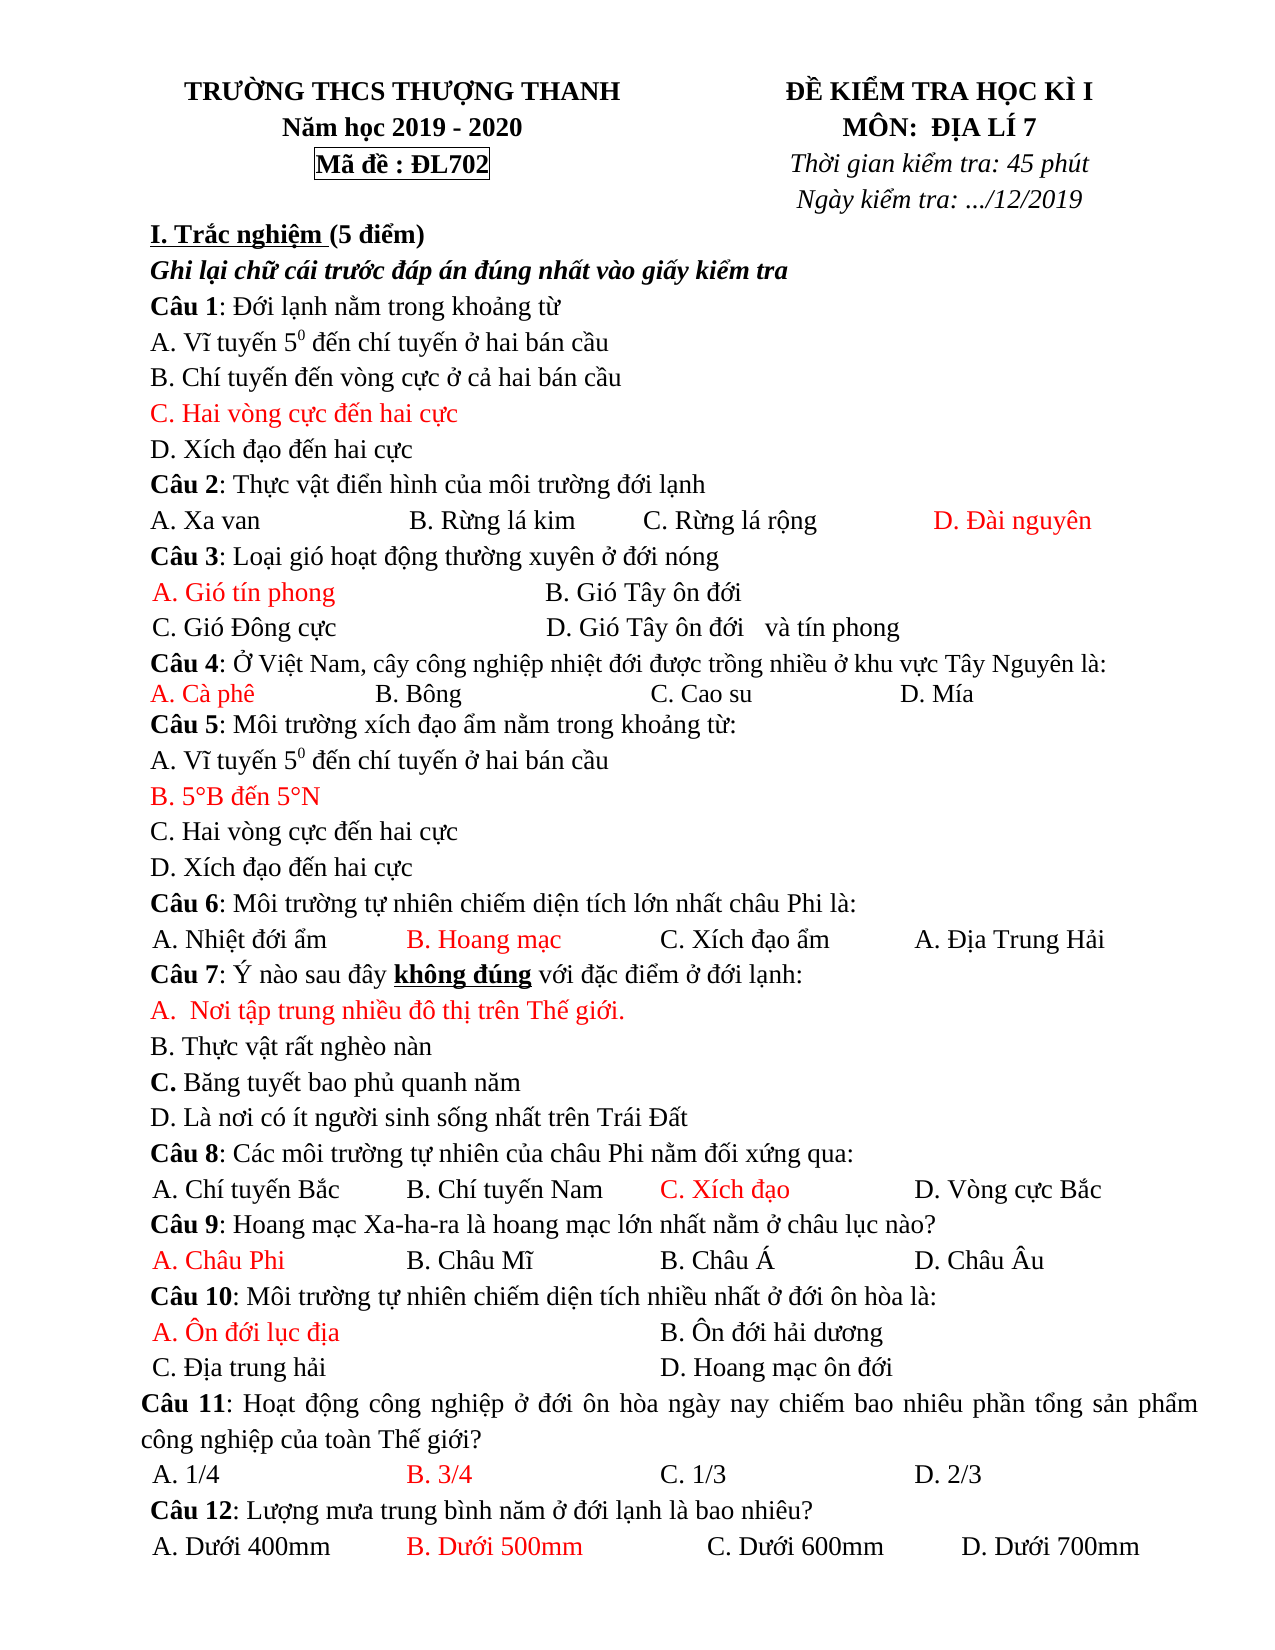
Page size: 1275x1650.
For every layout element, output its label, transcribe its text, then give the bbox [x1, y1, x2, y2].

text D. Xích đạo đến hai cực [150, 433, 1200, 464]
text Câu 2: Thực vật điển hình của môi trường đới lạnh [150, 468, 1200, 500]
table_cell D. Hoang mạc ôn đới [649, 1351, 1157, 1387]
list Câu 5: Môi trường xích đạo ẩm nằm trong khoảng từ: [150, 708, 1200, 739]
table_header B. 3/4 [395, 1459, 649, 1494]
text Ghi lại chữ cái trước đáp án đúng nhất vào giấy kiểm tra [150, 254, 1200, 285]
list Câu 6: Môi trường tự nhiên chiếm diện tích lớn nhất châu Phi là: [150, 887, 1200, 918]
text C. Hai vòng cực đến hai cực [150, 816, 1200, 847]
table_header D. 2/3 [903, 1459, 1157, 1494]
table_header A. Gió tín phong B. Gió Tây ôn đới C. Gió Đông cực D. Gió Tây ôn đới và tín phong [141, 576, 1157, 647]
table_header A. Dưới 400mm [141, 1530, 395, 1566]
table_header D. Dưới 700mm [903, 1530, 1157, 1566]
list Câu 4: Ở Việt Nam, cây công nghiệp nhiệt đới được trồng nhiều ở khu vực Tây Nguyên là: [150, 647, 1200, 678]
table_header B. Hoang mạc [395, 923, 649, 958]
table_header B. Ôn đới hải dương [649, 1316, 1157, 1351]
table_header A. Nhiệt đới ẩm [141, 923, 395, 958]
text A. Vĩ tuyến 50 đến chí tuyến ở hai bán cầu [150, 744, 1200, 775]
table_cell C. Địa trung hải [141, 1351, 649, 1387]
table_header D. Vòng cực Bắc [903, 1173, 1157, 1208]
text I. Trắc nghiệm (5 điểm) [150, 218, 1200, 249]
table_header B. Dưới 500mm [395, 1530, 649, 1566]
list Câu 11: Hoạt động công nghiệp ở đới ôn hòa ngày nay chiếm bao nhiêu phần tổng sản phẩm công nghiệp của toàn Thế giới? [141, 1387, 1200, 1454]
table_header C. Dưới 600mm [649, 1530, 903, 1566]
table_header ĐỀ KIỂM TRA HỌC KÌ I MÔN: ĐỊA LÍ 7 Thời gian kiểm tra: 45 phút Ngày kiểm tra: .../12/2019 [666, 76, 1213, 218]
list Câu 3: Loại gió hoạt động thường xuyên ở đới nóng [150, 540, 1200, 571]
list Câu 9: Hoang mạc Xa-ha-ra là hoang mạc lớn nhất nằm ở châu lục nào? [150, 1208, 1200, 1240]
text C. Hai vòng cực đến hai cực [150, 397, 1200, 428]
table_header A. Ôn đới lục địa [141, 1316, 649, 1351]
text Câu 7: Ý nào sau đây không đúng với đặc điểm ở đới lạnh: [150, 958, 1200, 989]
table_header A. 1/4 [141, 1459, 395, 1494]
text C. Băng tuyết bao phủ quanh năm [150, 1066, 1200, 1097]
table_header TRƯỜNG THCS THƯỢNG THANH Năm học 2019 - 2020 Mã đề : ĐL702 [139, 76, 666, 218]
text A. Vĩ tuyến 50 đến chí tuyến ở hai bán cầu [150, 326, 1200, 357]
text A. Xa van B. Rừng lá kim C. Rừng lá rộng D. Đài nguyên [150, 504, 1200, 535]
table_header A. Chí tuyến Bắc [141, 1173, 395, 1208]
table_header D. Châu Âu [903, 1244, 1157, 1280]
table_header C. Xích đạo ẩm [649, 923, 903, 958]
list Câu 12: Lượng mưa trung bình năm ở đới lạnh là bao nhiêu? [150, 1494, 1200, 1526]
list A. Nơi tập trung nhiều đô thị trên Thế giới. [150, 994, 1200, 1025]
list Câu 10: Môi trường tự nhiên chiếm diện tích nhiều nhất ở đới ôn hòa là: [150, 1280, 1200, 1311]
table_header C. Xích đạo [649, 1173, 903, 1208]
text D. Xích đạo đến hai cực [150, 851, 1200, 882]
table_header B. Châu Mĩ [395, 1244, 649, 1280]
text B. Chí tuyến đến vòng cực ở cả hai bán cầu [150, 361, 1200, 392]
table_header A. Châu Phi [141, 1244, 395, 1280]
text B. 5°B đến 5°N [150, 780, 1200, 811]
list Câu 8: Các môi trường tự nhiên của châu Phi nằm đối xứng qua: [150, 1137, 1200, 1168]
text A. Cà phê B. Bông C. Cao su D. Mía [150, 678, 1200, 708]
text D. Là nơi có ít người sinh sống nhất trên Trái Đất [150, 1101, 1200, 1132]
text Câu 1: Đới lạnh nằm trong khoảng từ [150, 290, 1200, 321]
table_header A. Địa Trung Hải [903, 923, 1157, 958]
table_header B. Châu Á [649, 1244, 903, 1280]
text B. Thực vật rất nghèo nàn [150, 1030, 1200, 1061]
table_header B. Chí tuyến Nam [395, 1173, 649, 1208]
table_header C. 1/3 [649, 1459, 903, 1494]
